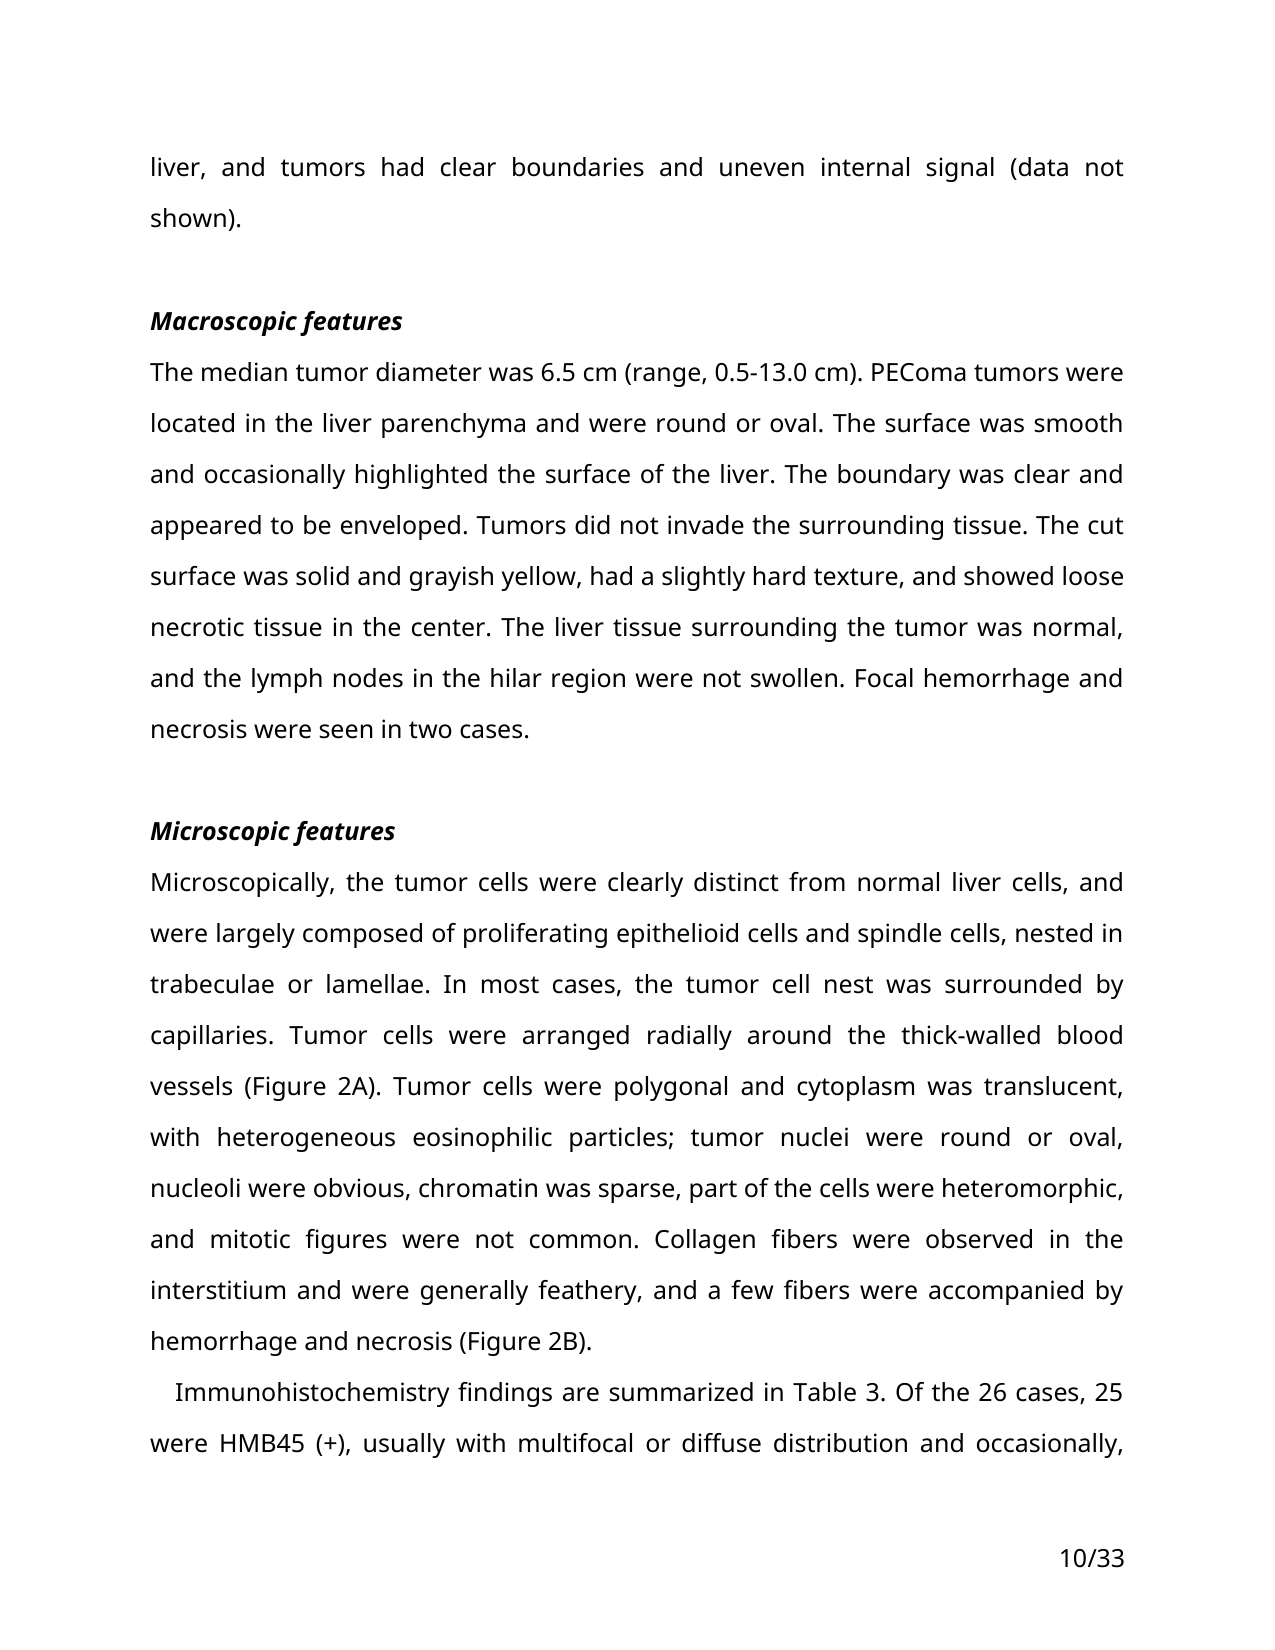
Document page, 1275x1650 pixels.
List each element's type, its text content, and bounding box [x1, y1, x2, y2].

text The median tumor diameter was 6.5 cm (range, 0.5-13.0 cm). PEComa tumors were located in the liver parenchyma and were round or oval. The surface was smooth and occasionally highlighted the surface of the liver. The boundary was clear and appeared to be enveloped. Tumors did not invade the surrounding tissue. The cut surface was solid and grayish yellow, had a slightly hard texture, and showed loose necrotic tissue in the center. The liver tissue surrounding the tumor was normal, and the lymph nodes in the hilar region were not swollen. Focal hemorrhage and necrosis were seen in two cases. [150, 354, 1125, 746]
text Microscopically, the tumor cells were clearly distinct from normal liver cells, and were largely composed of proliferating epithelioid cells and spindle cells, nested in trabeculae or lamellae. In most cases, the tumor cell nest was surrounded by capillaries. Tumor cells were arranged radially around the thick-walled blood vessels (Figure 2A). Tumor cells were polygonal and cytoplasm was translucent, with heterogeneous eosinophilic particles; tumor nuclei were round or oval, nucleoli were obvious, chromatin was sparse, part of the cells were heteromorphic, and mitotic figures were not common. Collagen fibers were observed in the interstitium and were generally feathery, and a few fibers were accompanied by hemorrhage and necrosis (Figure 2B). [150, 864, 1125, 1358]
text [150, 150, 1125, 235]
text Microscopic features [150, 813, 1125, 848]
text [150, 1375, 1125, 1460]
text Macroscopic features [150, 303, 1125, 337]
